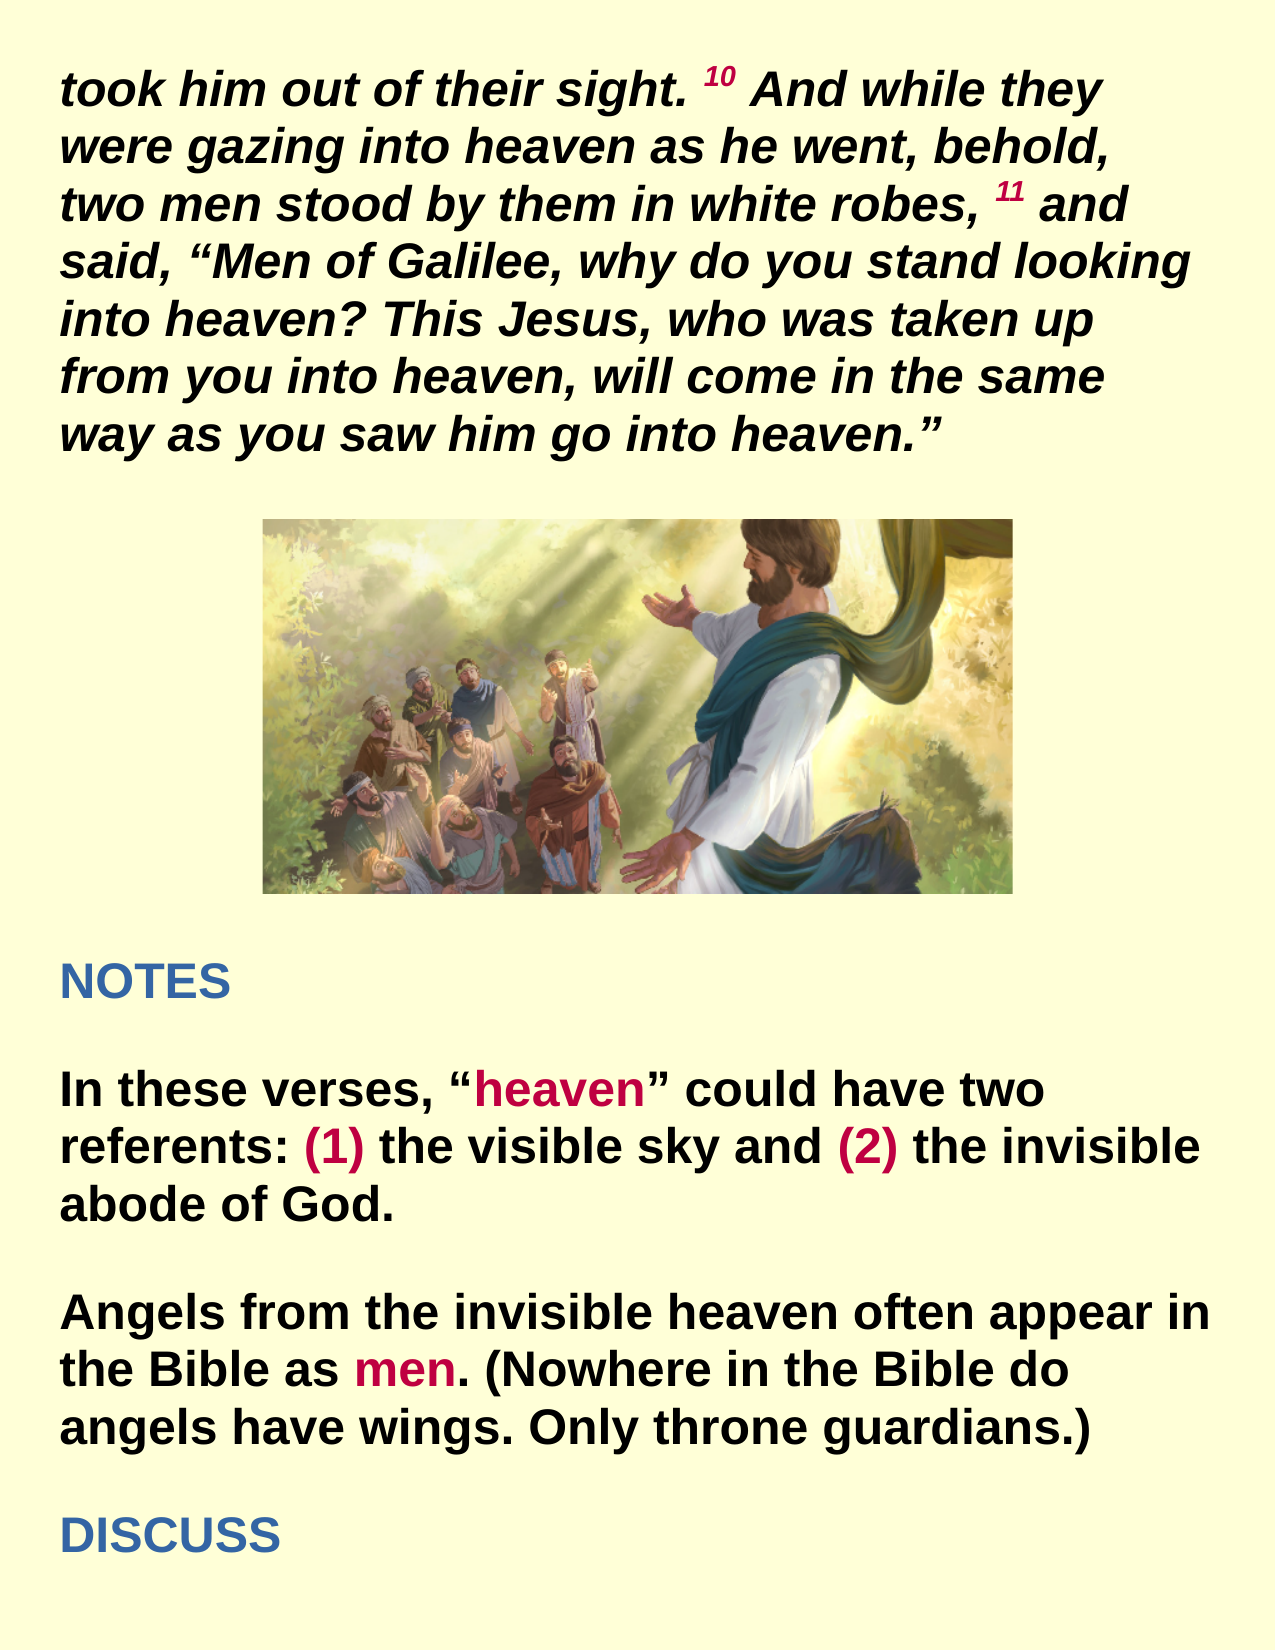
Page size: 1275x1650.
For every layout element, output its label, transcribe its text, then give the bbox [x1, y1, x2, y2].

text DISCUSS [59, 1505, 1216, 1562]
picture [262, 519, 1013, 894]
text Angels from the invisible heaven often appear in the Bible as men. (Nowhere in the Bible do angels have wings. Only throne guardians.) [59, 1282, 1216, 1455]
text NOTES [59, 952, 1216, 1009]
text In these verses, “heaven” could have two referents: (1) the visible sky and (2) the invisible abode of God. [59, 1059, 1216, 1232]
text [59, 59, 1216, 462]
